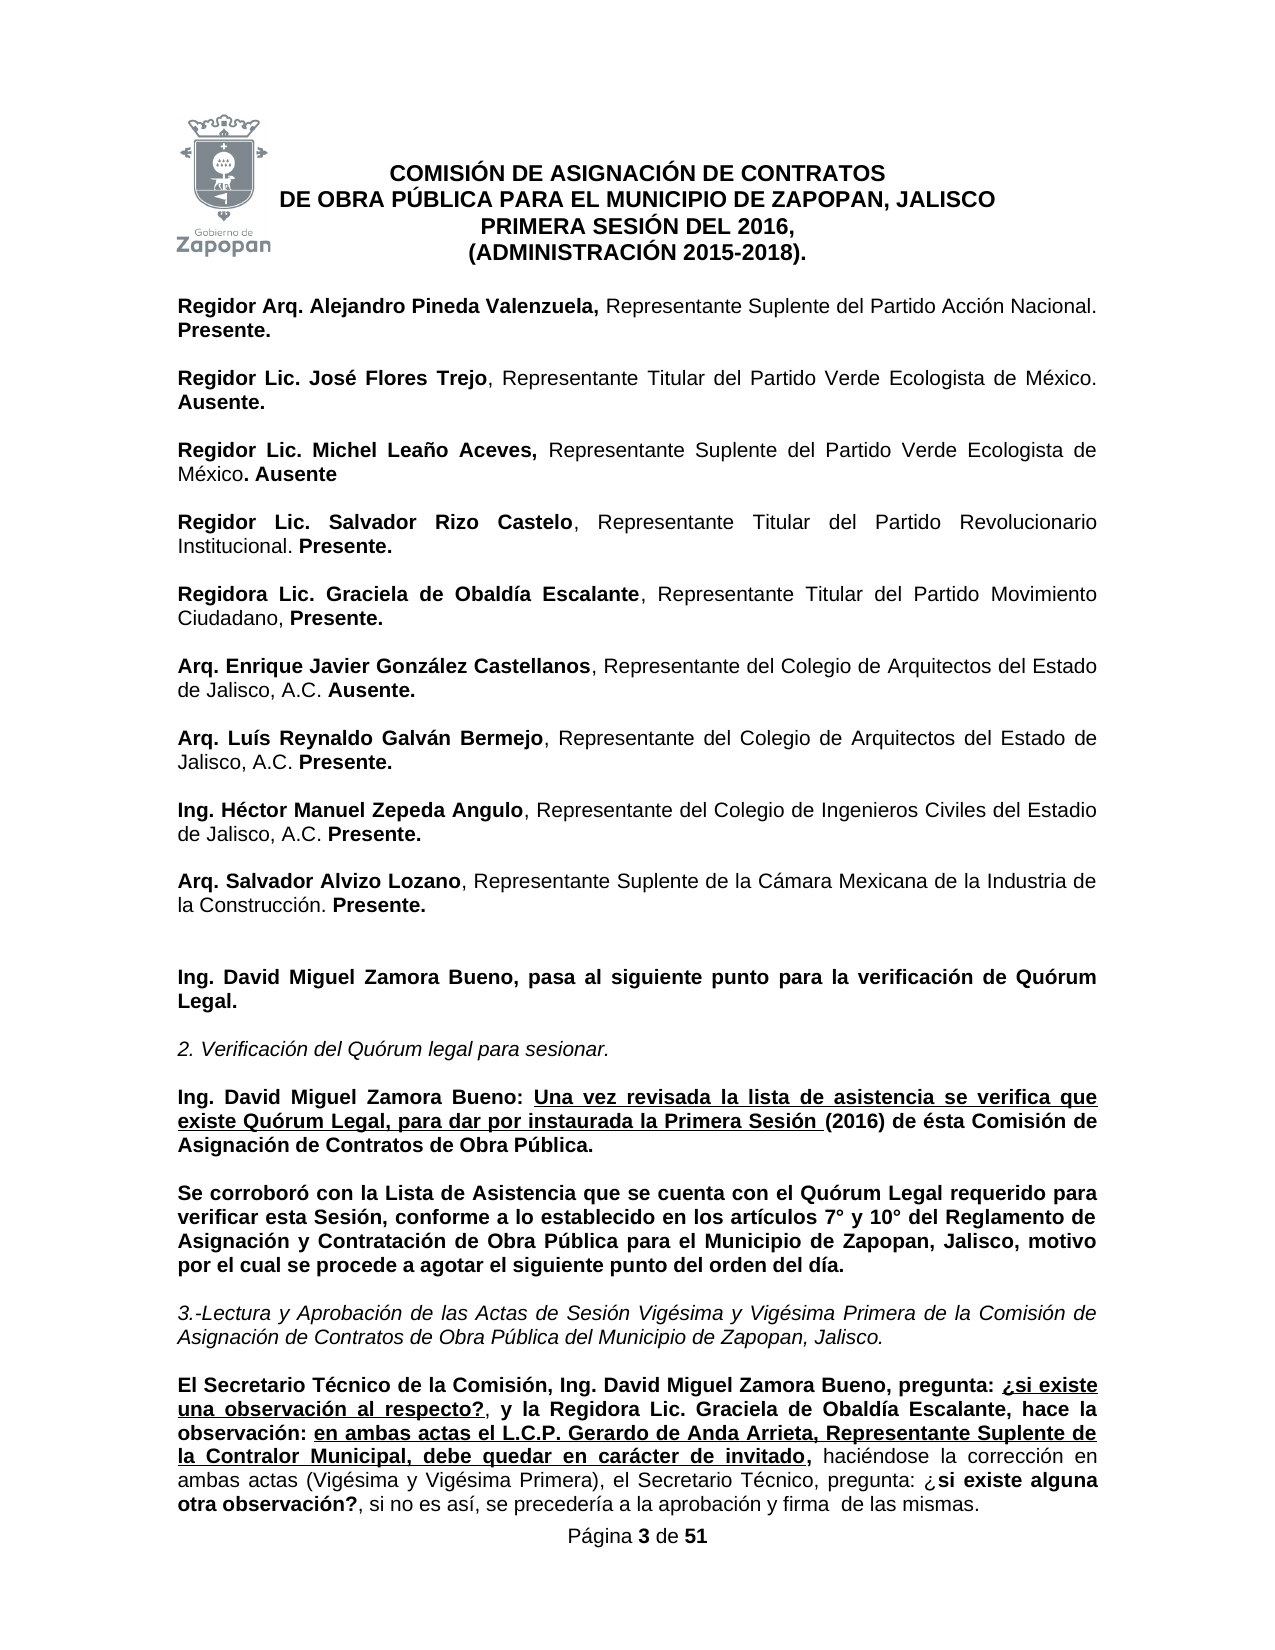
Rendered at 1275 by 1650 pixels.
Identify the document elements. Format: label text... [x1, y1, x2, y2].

text Regidor Arq. Alejandro Pineda Valenzuela, Representante Suplente del Partido Acción Nacional. Presente. [177, 294, 1098, 342]
text 3.-Lectura y Aprobación de las Actas de Sesión Vigésima y Vigésima Primera de la Comisión de Asignación de Contratos de Obra Pública del Municipio de Zapopan, Jalisco. [177, 1301, 1098, 1348]
text Ing. David Miguel Zamora Bueno: Una vez revisada la lista de asistencia se verifica que existe Quórum Legal, para dar por instaurada la Primera Sesión (2016) de ésta Comisión de Asignación de Contratos de Obra Pública. [177, 1085, 1098, 1157]
text Se corroboró con la Lista de Asistencia que se cuenta con el Quórum Legal requerido para verificar esta Sesión, conforme a lo establecido en los artículos 7° y 10° del Reglamento de Asignación y Contratación de Obra Pública para el Municipio de Zapopan, Jalisco, motivo por el cual se procede a agotar el siguiente punto del orden del día. [177, 1181, 1098, 1277]
text 2. Verificación del Quórum legal para sesionar. [177, 1037, 1098, 1061]
text Regidor Lic. Michel Leaño Aceves, Representante Suplente del Partido Verde Ecologista de México. Ausente [177, 438, 1098, 486]
text Regidora Lic. Graciela de Obaldía Escalante, Representante Titular del Partido Movimiento Ciudadano, Presente. [177, 582, 1098, 630]
text Arq. Enrique Javier González Castellanos, Representante del Colegio de Arquitectos del Estado de Jalisco, A.C. Ausente. [177, 654, 1098, 702]
text Ing. Héctor Manuel Zepeda Angulo, Representante del Colegio de Ingenieros Civiles del Estadio de Jalisco, A.C. Presente. [177, 797, 1098, 845]
text Regidor Lic. Salvador Rizo Castelo, Representante Titular del Partido Revolucionario Institucional. Presente. [177, 510, 1098, 558]
text Arq. Luís Reynaldo Galván Bermejo, Representante del Colegio de Arquitectos del Estado de Jalisco, A.C. Presente. [177, 726, 1098, 773]
text El Secretario Técnico de la Comisión, Ing. David Miguel Zamora Bueno, pregunta: ¿si existe una observación al respecto?, y la Regidora Lic. Graciela de Obaldía Escalante, hace la observación: en ambas actas el L.C.P. Gerardo de Anda Arrieta, Representante Suplente de la Contralor Municipal, debe quedar en carácter de invitado, haciéndose la corrección en ambas actas (Vigésima y Vigésima Primera), el Secretario Técnico, pregunta: ¿si existe alguna otra observación?, si no es así, se precedería a la aprobación y firma de las mismas. [177, 1372, 1098, 1516]
picture [176, 114, 271, 257]
text Arq. Salvador Alvizo Lozano, Representante Suplente de la Cámara Mexicana de la Industria de la Construcción. Presente. [177, 869, 1098, 917]
text Ing. David Miguel Zamora Bueno, pasa al siguiente punto para la verificación de Quórum Legal. [177, 965, 1098, 1013]
text Regidor Lic. José Flores Trejo, Representante Titular del Partido Verde Ecologista de México. Ausente. [177, 366, 1098, 414]
